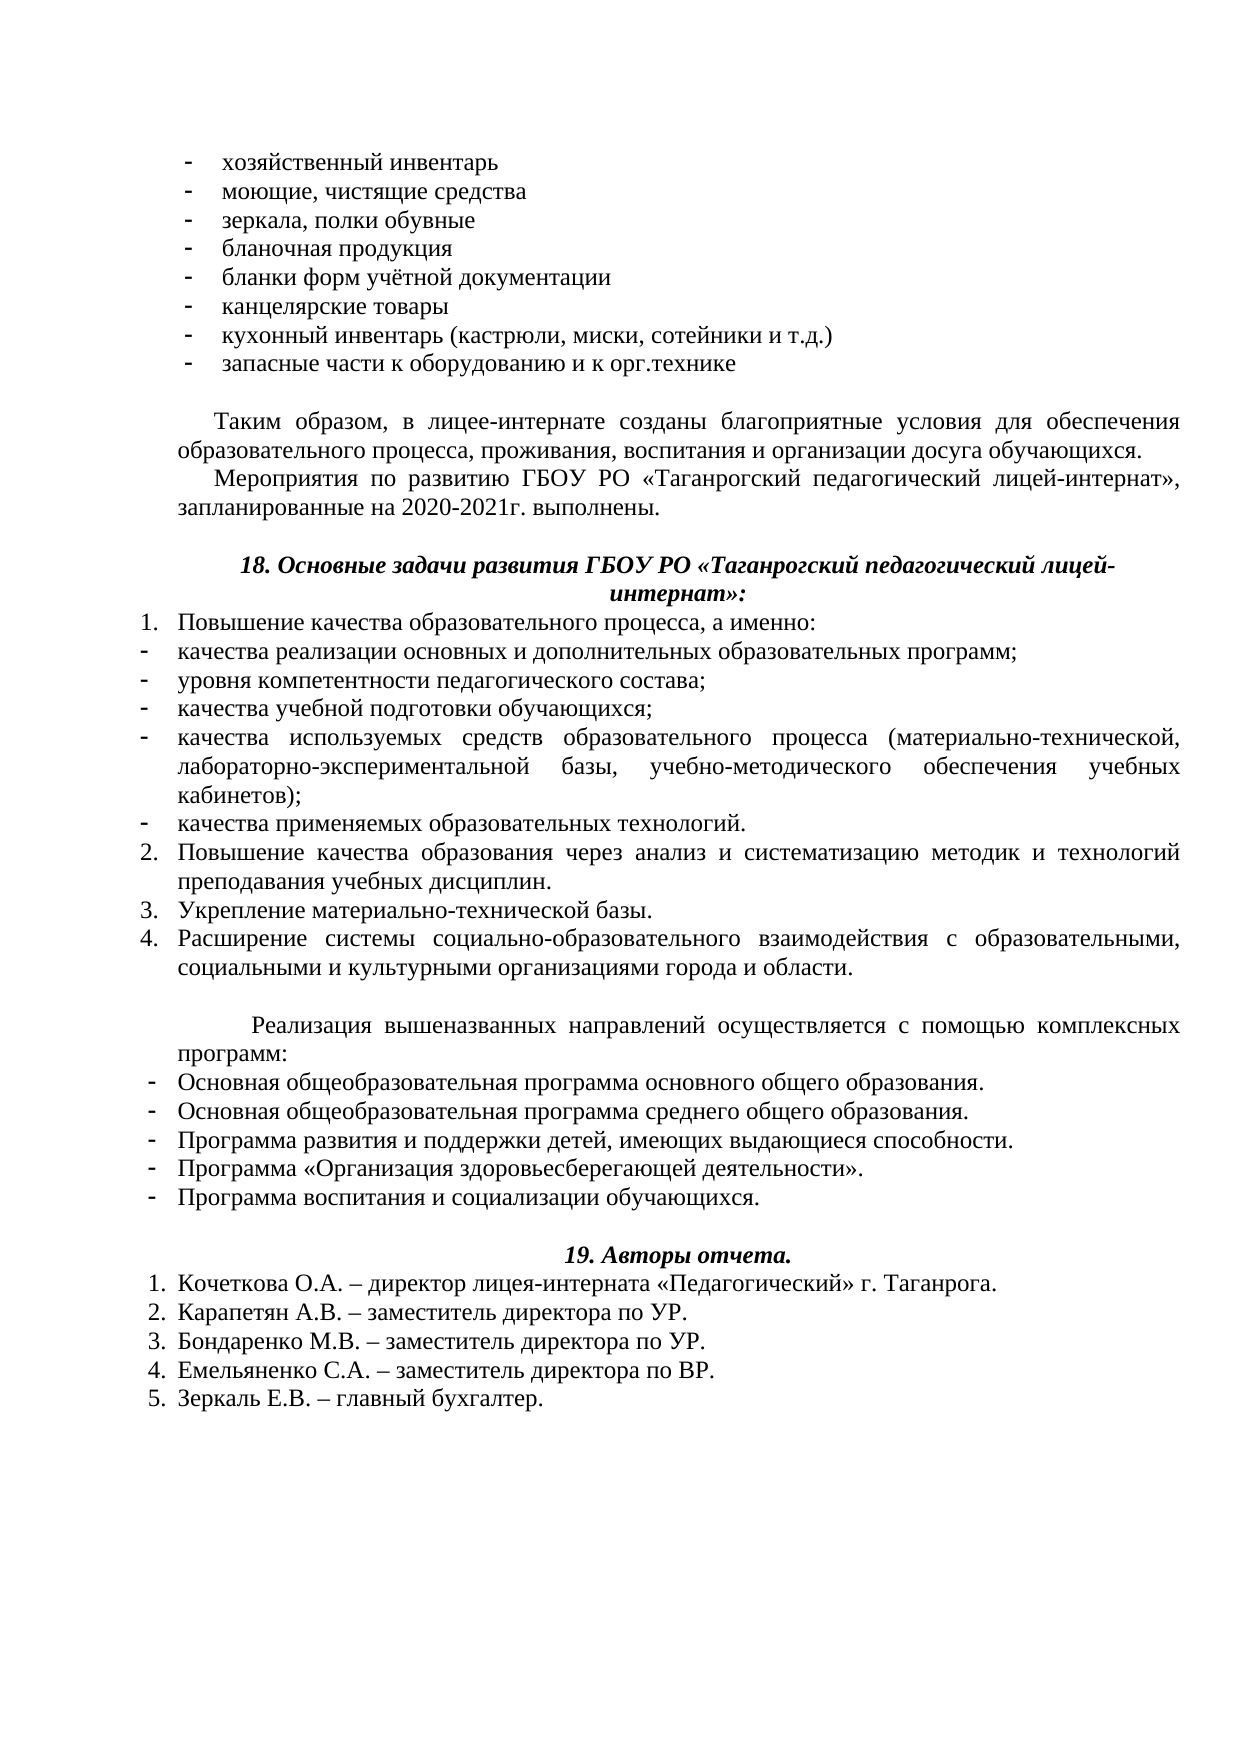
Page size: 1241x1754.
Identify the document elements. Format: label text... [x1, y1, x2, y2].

text 18. Основные задачи развития ГБОУ РО «Таганрогский педагогический лицей-интернат»: [177, 550, 1181, 607]
list Укрепление материально-технической базы. [140, 895, 1181, 923]
text Реализация вышеназванных направлений осуществляется с помощью комплексных программ: [177, 1010, 1181, 1067]
list уровня компетентности педагогического состава; [140, 665, 1181, 693]
list Кочеткова О.А. – директор лицея-интерната «Педагогический» г. Таганрога. [148, 1268, 1181, 1297]
list Основная общеобразовательная программа среднего общего образования. [148, 1096, 1181, 1125]
list бланочная продукция [184, 233, 1181, 262]
list Карапетян А.В. – заместитель директора по УР. [148, 1297, 1181, 1326]
list качества используемых средств образовательного процесса (материально-технической, лабораторно-экспериментальной базы, учебно-методического обеспечения учебных кабинетов); [140, 722, 1181, 808]
list Емельяненко С.А. – заместитель директора по ВР. [148, 1355, 1181, 1383]
list Повышение качества образовательного процесса, а именно: [140, 607, 1181, 636]
list бланки форм учётной документации [184, 262, 1181, 291]
list зеркала, полки обувные [184, 205, 1181, 233]
list кухонный инвентарь (кастрюли, миски, сотейники и т.д.) [184, 320, 1181, 348]
list Бондаренко М.В. – заместитель директора по УР. [148, 1326, 1181, 1355]
list Зеркаль Е.В. – главный бухгалтер. [148, 1383, 1181, 1412]
text 19. Авторы отчета. [177, 1240, 1181, 1268]
list качества применяемых образовательных технологий. [140, 808, 1181, 837]
list Основная общеобразовательная программа основного общего образования. [148, 1067, 1181, 1096]
list Программа воспитания и социализации обучающихся. [148, 1182, 1181, 1211]
list Повышение качества образования через анализ и систематизацию методик и технологий преподавания учебных дисциплин. [140, 837, 1181, 895]
list Программа развития и поддержки детей, имеющих выдающиеся способности. [148, 1125, 1181, 1153]
list моющие, чистящие средства [184, 176, 1181, 205]
text Таким образом, в лицее-интернате созданы благоприятные условия для обеспечения образовательного процесса, проживания, воспитания и организации досуга обучающихся. [177, 406, 1181, 463]
list качества реализации основных и дополнительных образовательных программ; [140, 636, 1181, 665]
text Мероприятия по развитию ГБОУ РО «Таганрогский педагогический лицей-интернат», запланированные на 2020-2021г. выполнены. [177, 463, 1181, 521]
list качества учебной подготовки обучающихся; [140, 693, 1181, 722]
list запасные части к оборудованию и к орг.технике [184, 348, 1181, 377]
list канцелярские товары [184, 291, 1181, 320]
list Расширение системы социально-образовательного взаимодействия с образовательными, социальными и культурными организациями города и области. [140, 923, 1181, 981]
list Программа «Организация здоровьесберегающей деятельности». [148, 1153, 1181, 1182]
list хозяйственный инвентарь [184, 147, 1181, 176]
